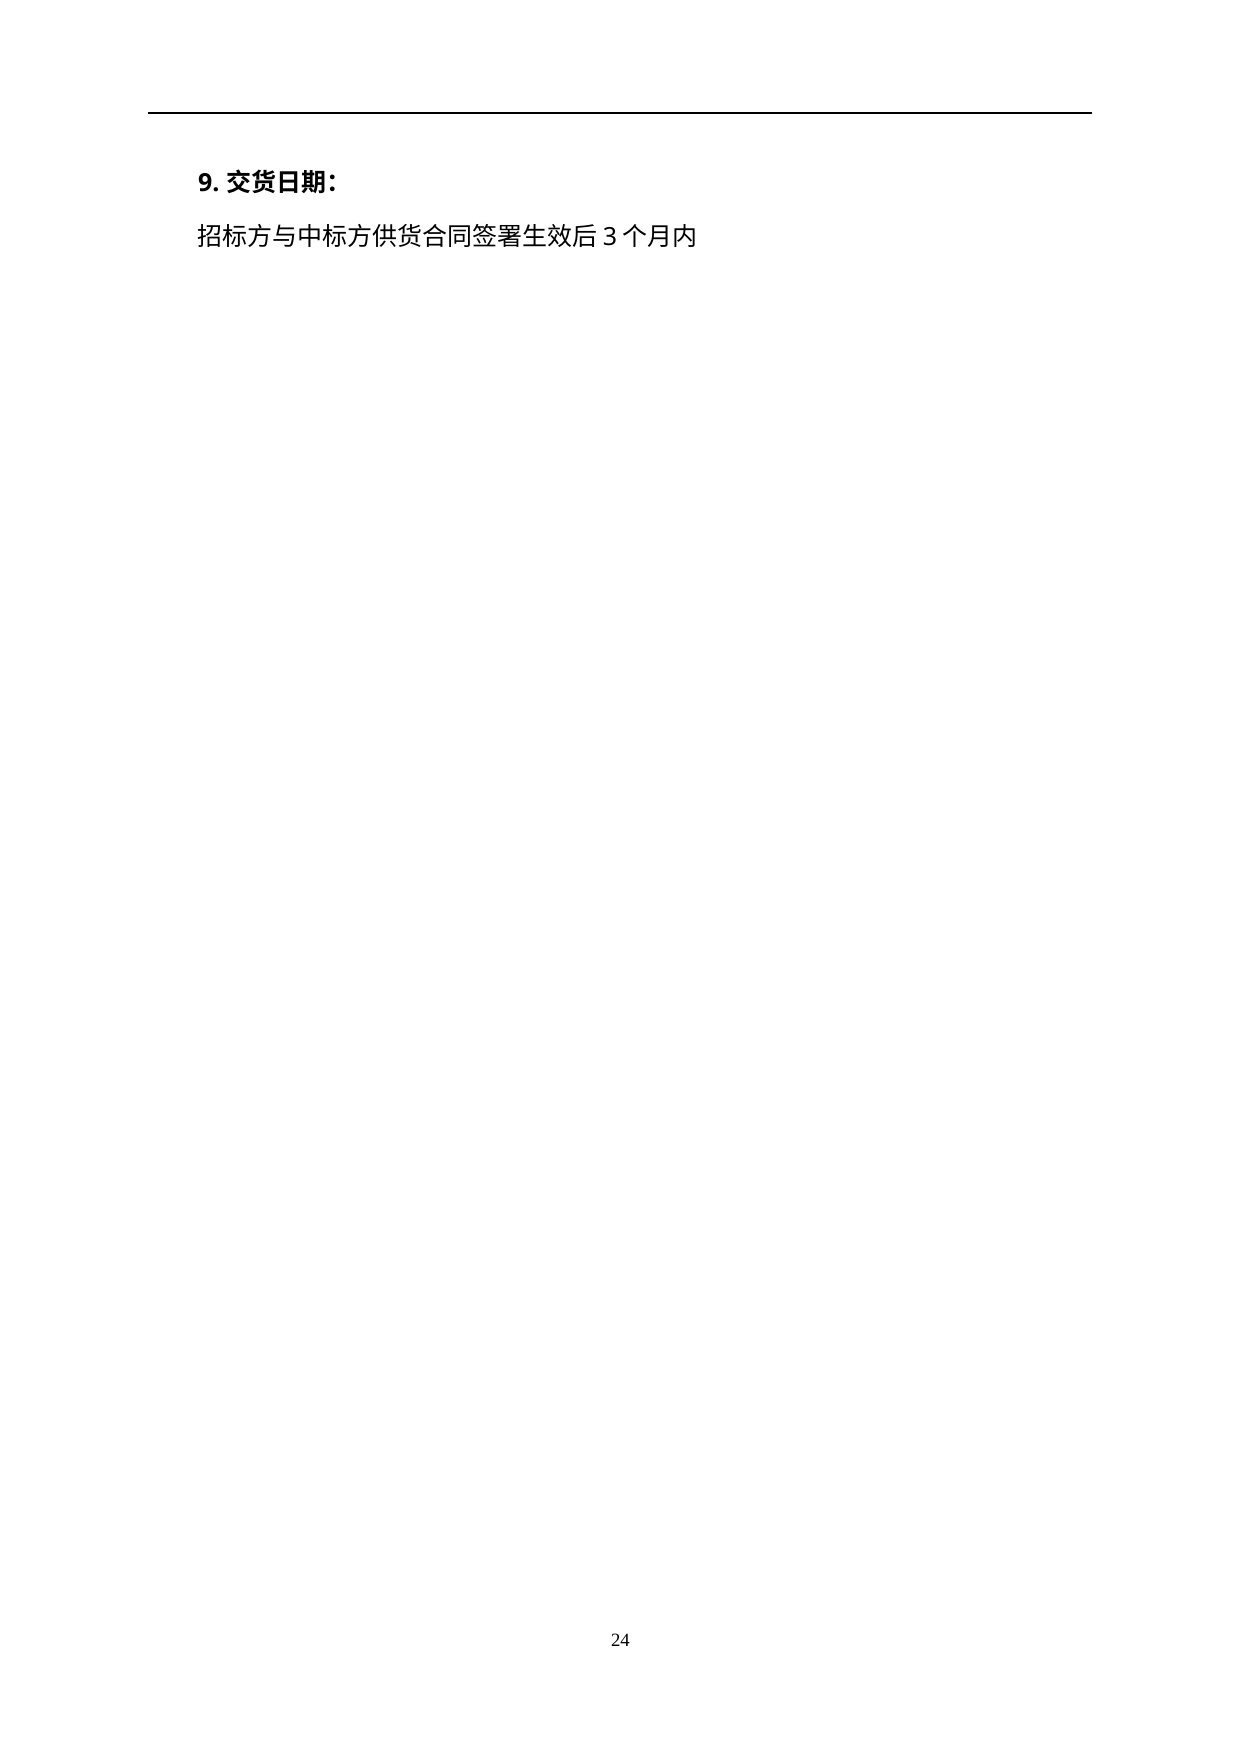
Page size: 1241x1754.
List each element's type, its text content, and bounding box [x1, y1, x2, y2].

text 9. 交货日期： [148, 162, 1092, 198]
text 招标方与中标方供货合同签署生效后3个月内 [148, 216, 1092, 253]
